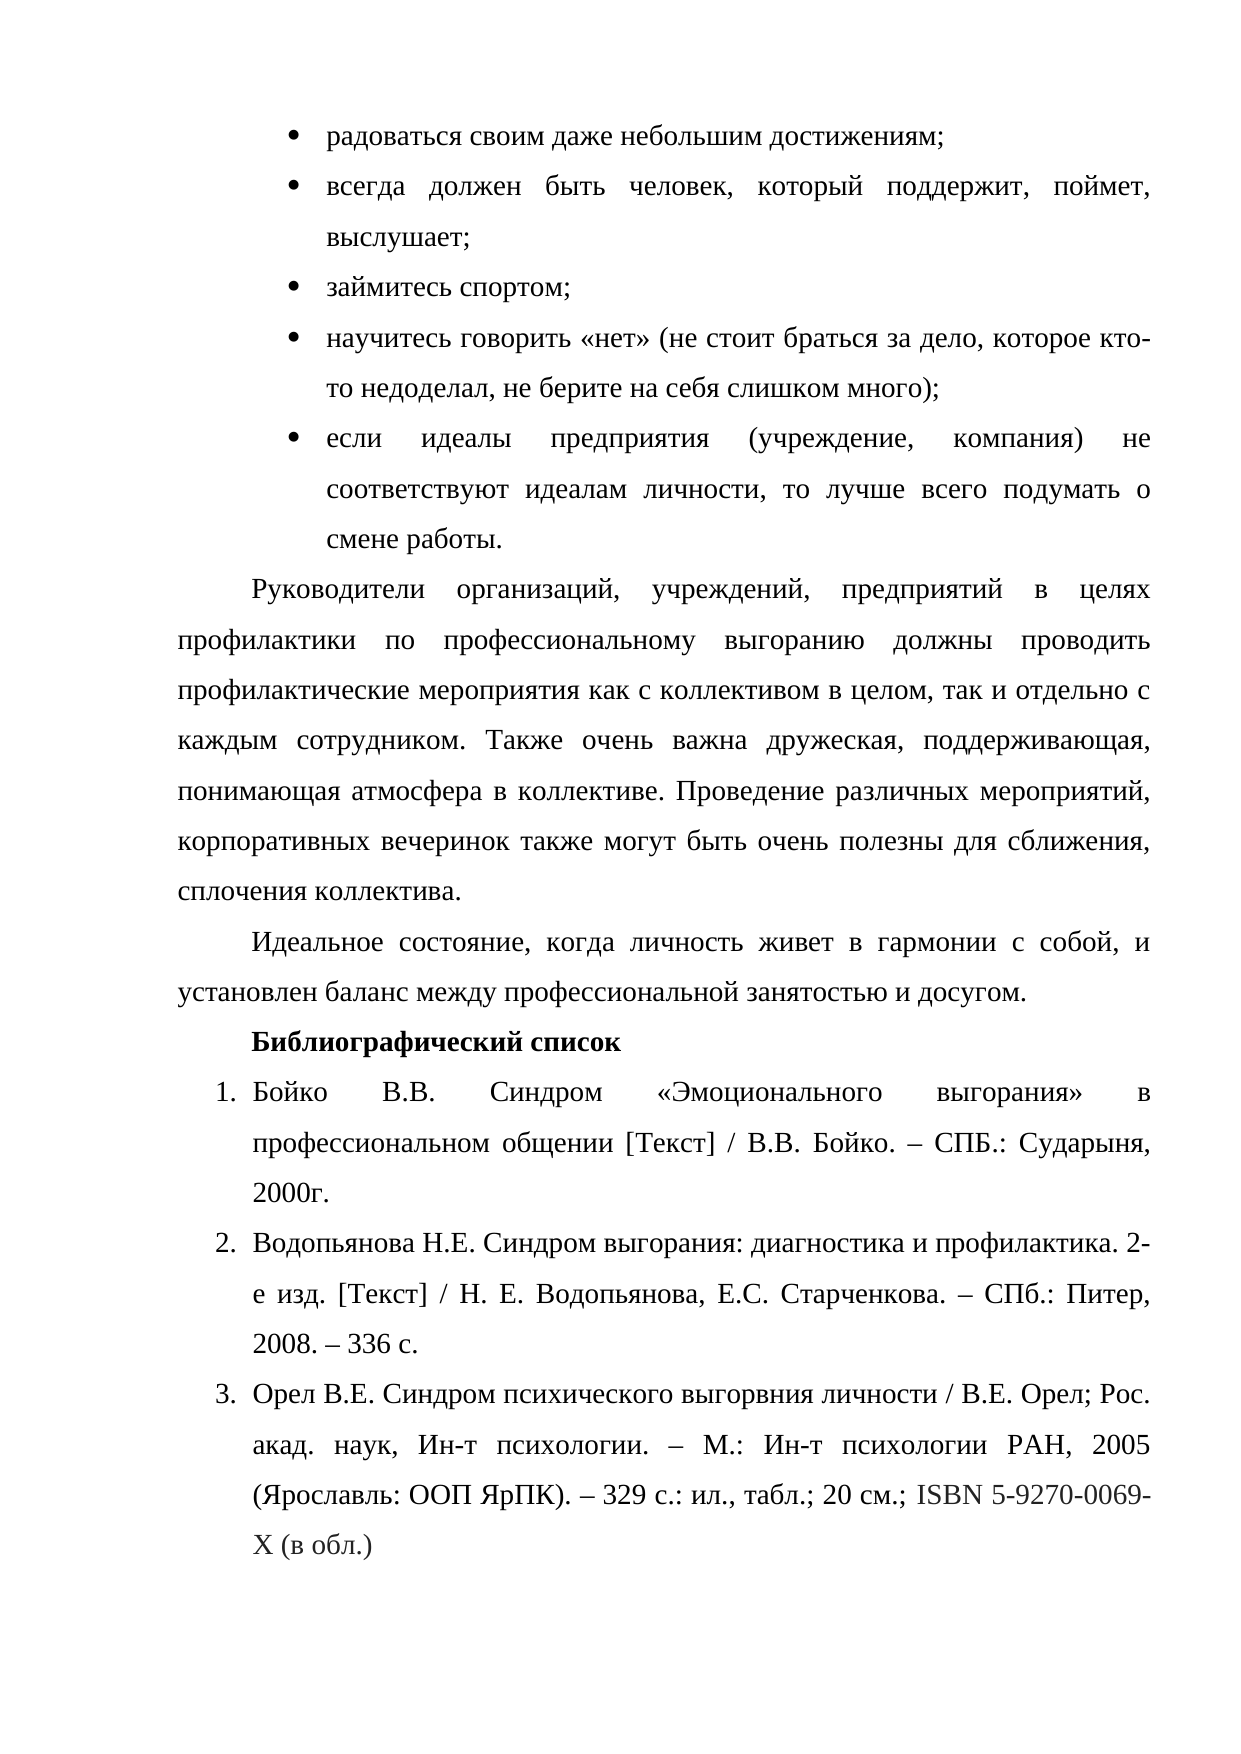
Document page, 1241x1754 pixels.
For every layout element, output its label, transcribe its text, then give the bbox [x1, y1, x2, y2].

text Идеальное состояние, когда личность живет в гармонии с собой, и установлен баланс между профессиональной занятостью и досугом. [177, 924, 1152, 1007]
list Орел В.Е. Синдром психического выгорвния личности / В.Е. Орел; Рос. акад. наук, Ин-т психологии. – М.: Ин-т психологии РАН, 2005 (Ярославль: ООП ЯрПК). – 329 с.: ил., табл.; 20 см.; ISBN 5-9270-0069-X (в обл.) [215, 1376, 1152, 1561]
list всегда должен быть человек, который поддержит, поймет, выслушает; [288, 168, 1152, 252]
list займитесь спортом; [288, 269, 1152, 303]
list Бойко В.В. Синдром «Эмоционального выгорания» в профессиональном общении [Текст] / В.В. Бойко. – СПБ.: Сударыня, 2000г. [215, 1074, 1152, 1209]
text Библиографический список [177, 1024, 1152, 1058]
text Руководители организаций, учреждений, предприятий в целях профилактики по профессиональному выгоранию должны проводить профилактические мероприятия как с коллективом в целом, так и отдельно с каждым сотрудником. Также очень важна дружеская, поддерживающая, понимающая атмосфера в коллективе. Проведение различных мероприятий, корпоративных вечеринок также могут быть очень полезны для сближения, сплочения коллектива. [177, 571, 1152, 907]
list радоваться своим даже небольшим достижениям; [288, 118, 1152, 152]
list если идеалы предприятия (учреждение, компания) не соответствуют идеалам личности, то лучше всего подумать о смене работы. [288, 420, 1152, 555]
list Водопьянова Н.Е. Синдром выгорания: диагностика и профилактика. 2-е изд. [Текст] / Н. Е. Водопьянова, Е.С. Старченкова. – СПб.: Питер, 2008. – 336 с. [215, 1226, 1152, 1360]
list научитесь говорить «нет» (не стоит браться за дело, которое кто-то недоделал, не берите на себя слишком много); [288, 320, 1152, 404]
